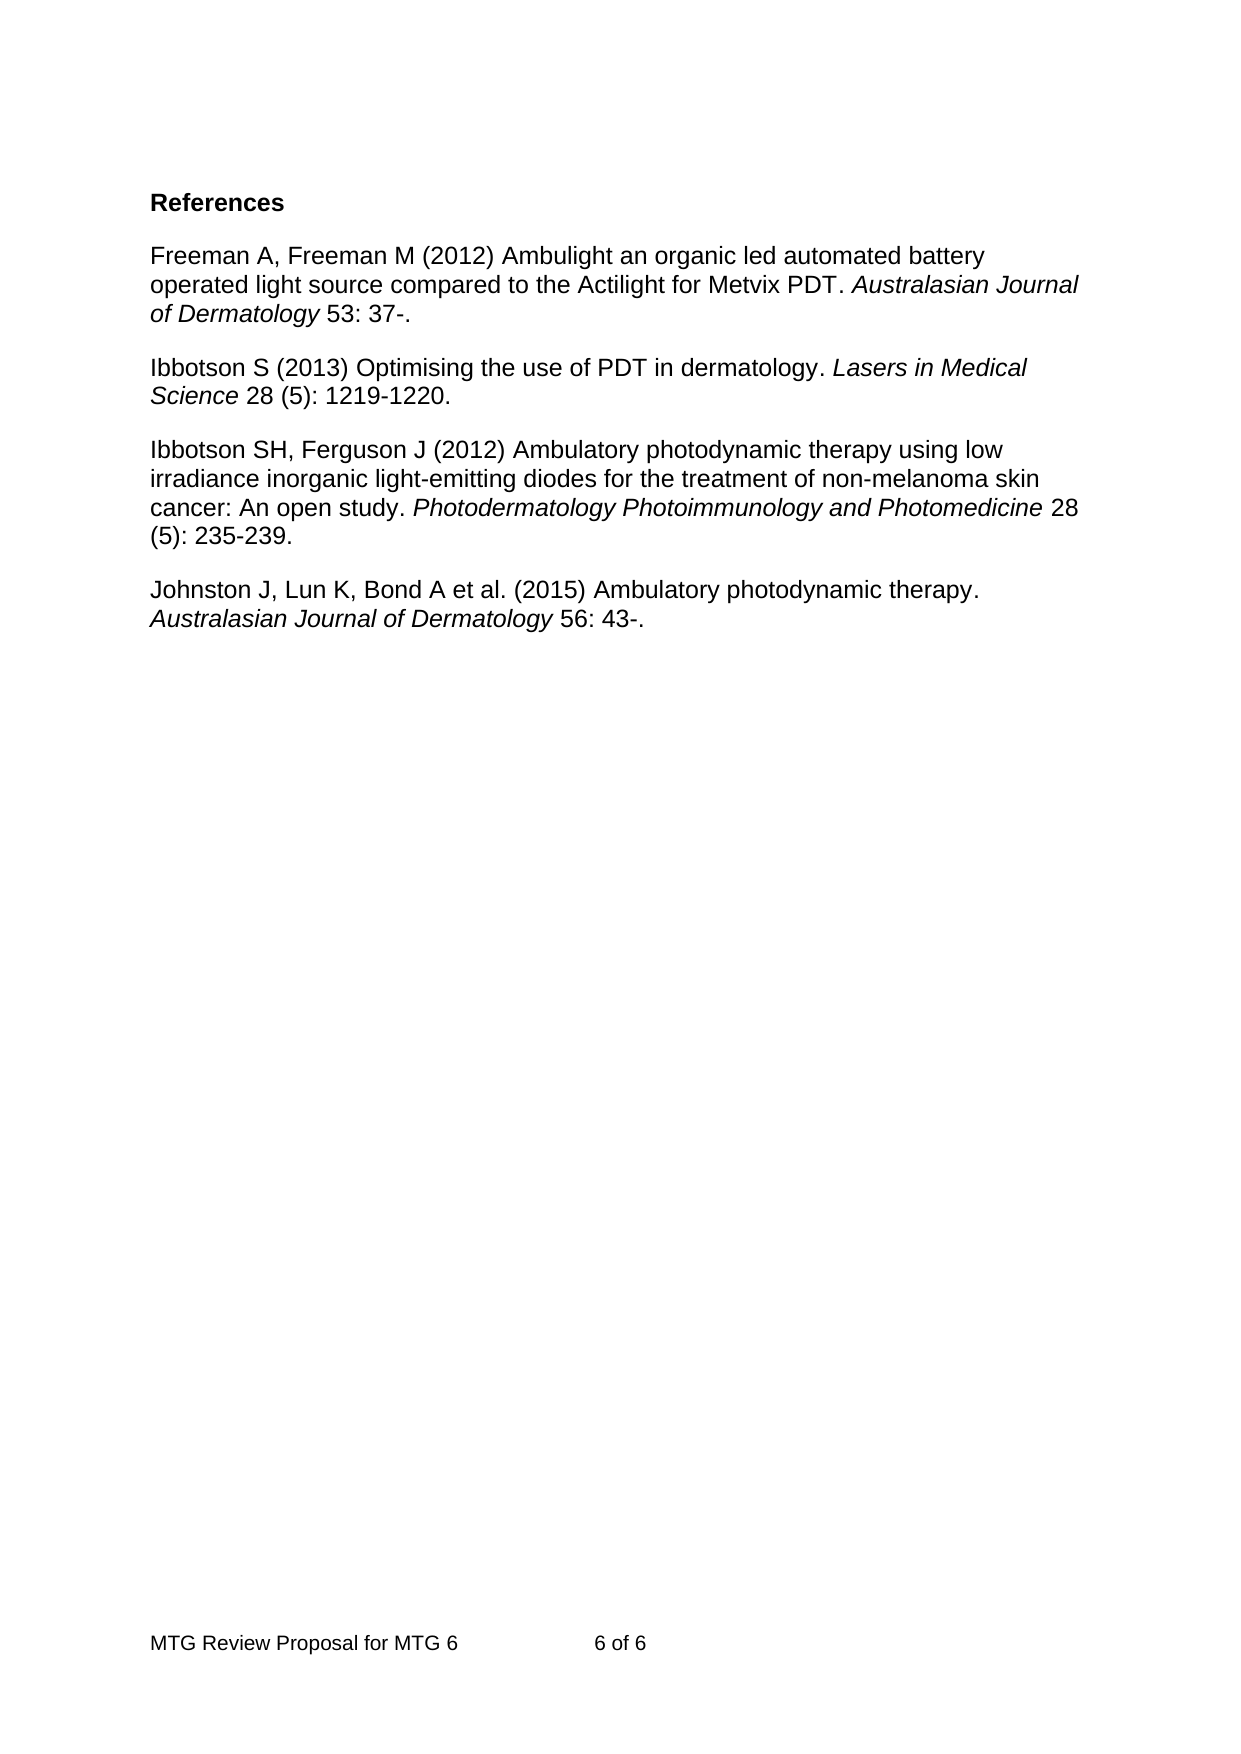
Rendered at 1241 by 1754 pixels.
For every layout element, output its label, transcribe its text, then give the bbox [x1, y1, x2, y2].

subtitle References [150, 187, 1090, 216]
text Johnston J, Lun K, Bond A et al. (2015) Ambulatory photodynamic therapy. Australasian Journal of Dermatology 56: 43-. [150, 575, 1090, 632]
list Ibbotson S (2013) Optimising the use of PDT in dermatology. Lasers in Medical Science 28 (5): 1219-1220. [150, 352, 1090, 410]
list Freeman A, Freeman M (2012) Ambulight an organic led automated battery operated light source compared to the Actilight for Metvix PDT. Australasian Journal of Dermatology 53: 37-. [150, 241, 1090, 327]
list Ibbotson SH, Ferguson J (2012) Ambulatory photodynamic therapy using low irradiance inorganic light-emitting diodes for the treatment of non-melanoma skin cancer: An open study. Photodermatology Photoimmunology and Photomedicine 28 (5): 235-239. [150, 435, 1090, 550]
